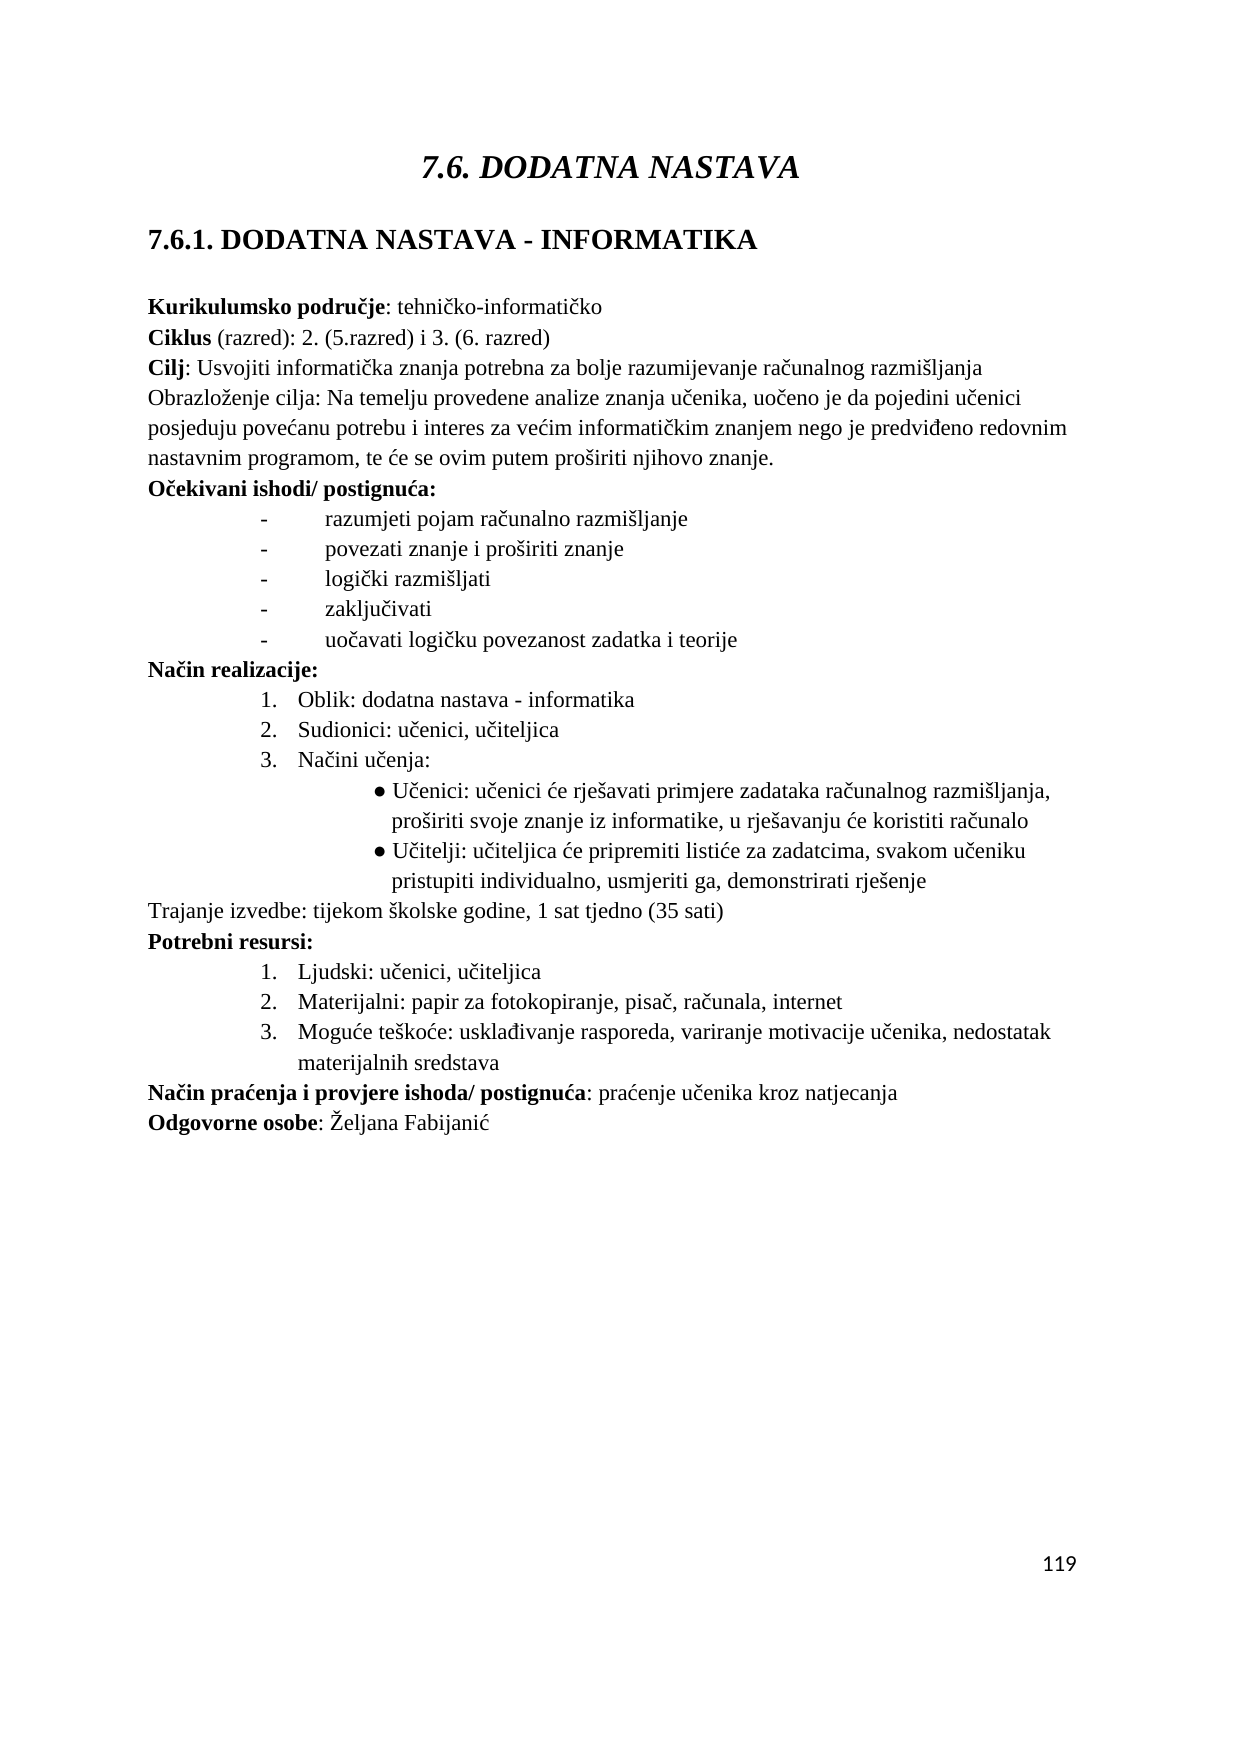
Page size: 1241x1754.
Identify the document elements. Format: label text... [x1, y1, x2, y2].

text Kurikulumsko područje: tehničko-informatičko [148, 293, 1077, 320]
text Očekivani ishodi/ postignuća: [148, 475, 1077, 501]
list Načini učenja: [260, 747, 1077, 773]
text Odgovorne osobe: Željana Fabijanić [148, 1109, 1077, 1135]
text - povezati znanje i proširiti znanje [260, 535, 1077, 561]
list Oblik: dodatna nastava - informatika [260, 686, 1077, 712]
text - uočavati logičku povezanost zadatka i teorije [260, 626, 1077, 652]
text Potrebni resursi: [148, 928, 1077, 954]
text ● Učenici: učenici će rješavati primjere zadataka računalnog razmišljanja, proširiti svoje znanje iz informatike, u rješavanju će koristiti računalo [373, 777, 1077, 833]
text Cilj: Usvojiti informatička znanja potrebna za bolje razumijevanje računalnog razmišljanja [148, 354, 1077, 380]
text Obrazloženje cilja: Na temelju provedene analize znanja učenika, uočeno je da pojedini učenici posjeduju povećanu potrebu i interes za većim informatičkim znanjem nego je predviđeno redovnim nastavnim programom, te će se ovim putem proširiti njihovo znanje. [148, 384, 1077, 471]
subtitle 7.6. DODATNA NASTAVA [148, 148, 1077, 186]
text Ciklus (razred): 2. (5.razred) i 3. (6. razred) [148, 324, 1077, 350]
text ● Učitelji: učiteljica će pripremiti listiće za zadatcima, svakom učeniku pristupiti individualno, usmjeriti ga, demonstrirati rješenje [373, 837, 1077, 894]
list Sudionici: učenici, učiteljica [260, 716, 1077, 743]
list Ljudski: učenici, učiteljica [260, 958, 1077, 984]
list Materijalni: papir za fotokopiranje, pisač, računala, internet [260, 988, 1077, 1014]
text Trajanje izvedbe: tijekom školske godine, 1 sat tjedno (35 sati) [148, 898, 1077, 924]
text - zaključivati [260, 596, 1077, 622]
subtitle 7.6.1. DODATNA NASTAVA - INFORMATIKA [148, 222, 1077, 255]
text - razumjeti pojam računalno razmišljanje [260, 505, 1077, 531]
text Način realizacije: [148, 656, 1077, 682]
list Moguće teškoće: usklađivanje rasporeda, variranje motivacije učenika, nedostatak materijalnih sredstava [260, 1018, 1077, 1075]
text Način praćenja i provjere ishoda/ postignuća: praćenje učenika kroz natjecanja [148, 1079, 1077, 1105]
text - logički razmišljati [260, 565, 1077, 592]
